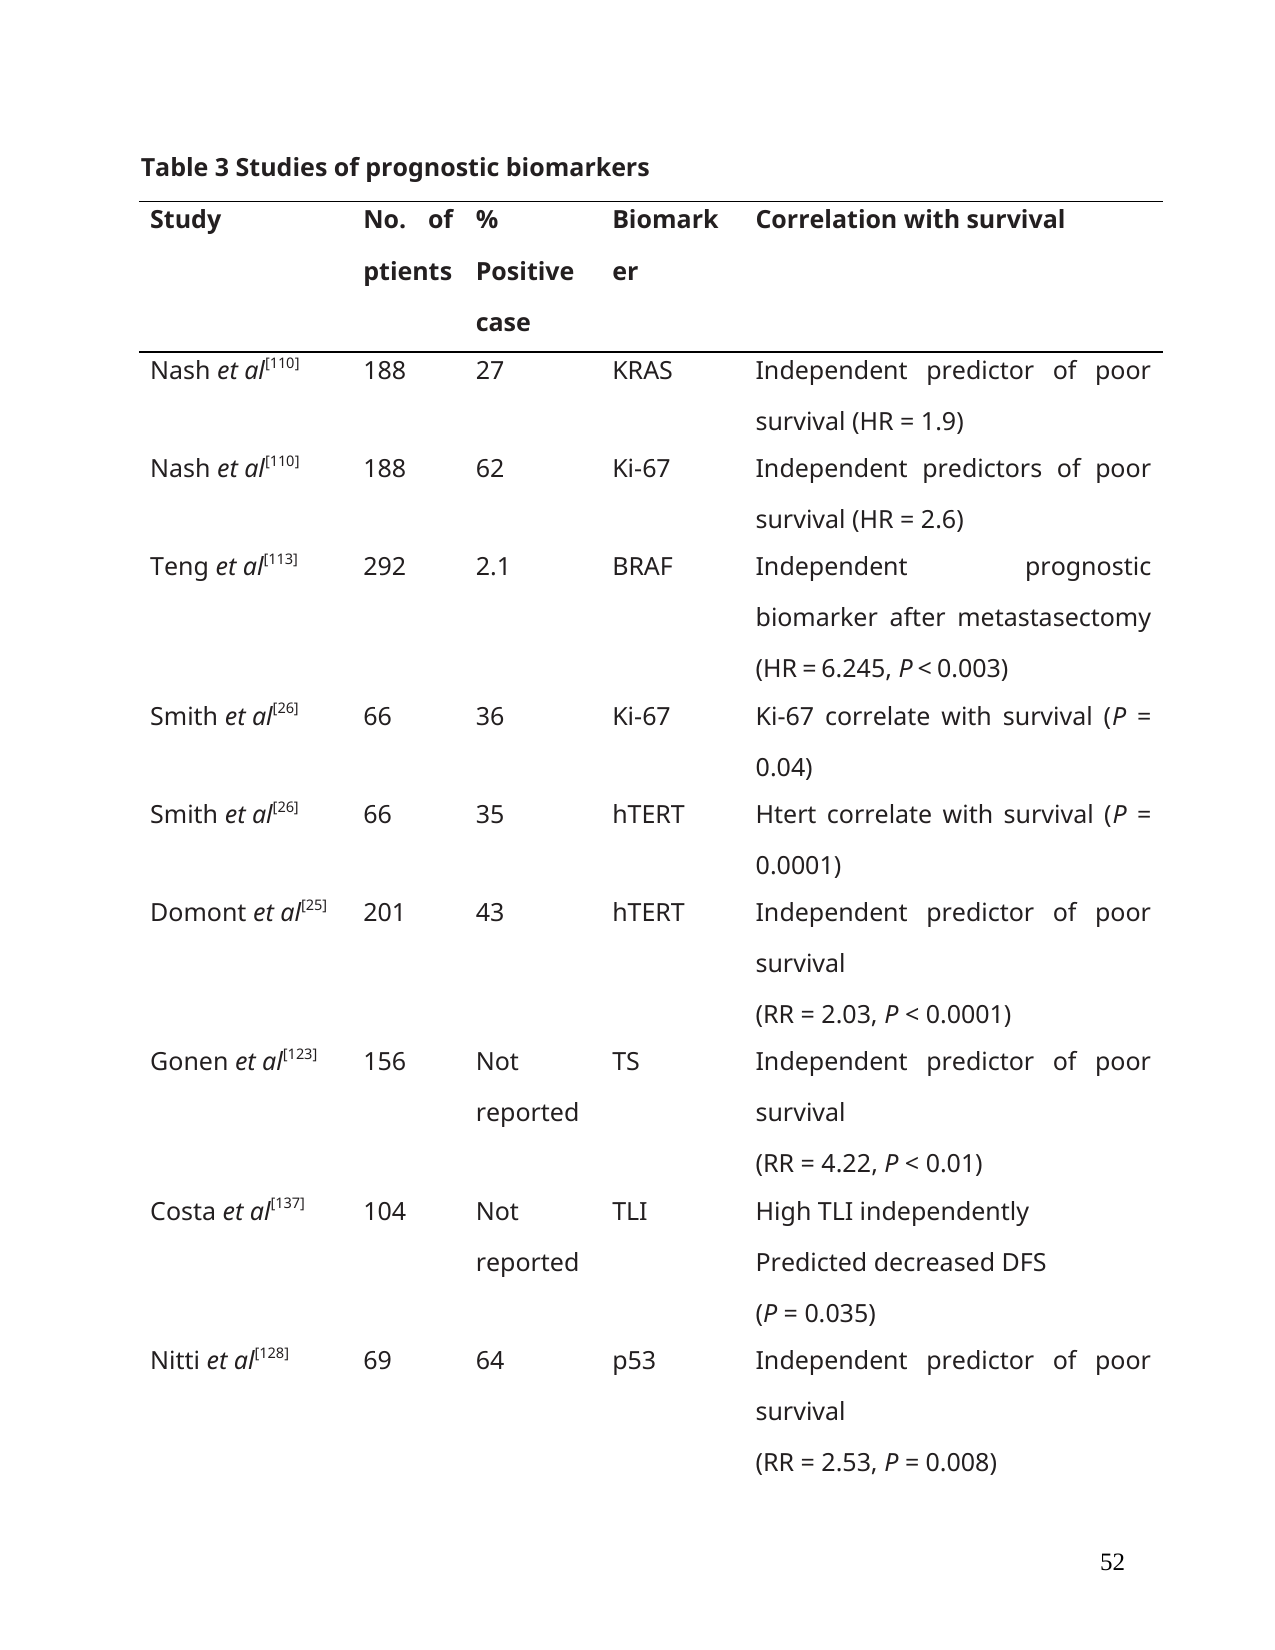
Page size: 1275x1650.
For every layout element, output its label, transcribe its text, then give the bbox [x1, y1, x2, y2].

table_cell Ki-67 correlate with survival (P = 0.04) [744, 698, 1162, 796]
table_cell Not reported [464, 1044, 601, 1193]
table_cell Nitti et al[128] [139, 1343, 352, 1492]
table_cell BRAF [601, 549, 744, 698]
table_cell 156 [352, 1044, 464, 1193]
table_header Biomarker [601, 202, 744, 351]
table_cell Htert correlate with survival (P = 0.0001) [744, 796, 1162, 894]
table_cell 36 [464, 698, 601, 796]
table_cell Nash et al[110] [139, 451, 352, 549]
table_cell Ki-67 [601, 451, 744, 549]
table_cell hTERT [601, 796, 744, 894]
table_cell 64 [464, 1343, 601, 1492]
table_cell High TLI independently Predicted decreased DFS (P = 0.035) [744, 1193, 1162, 1342]
table_header Study [139, 202, 352, 351]
text Table 3 Studies of prognostic biomarkers [141, 150, 1125, 184]
table_cell Teng et al[113] [139, 549, 352, 698]
table_cell Independent predictor of poor survival (RR = 2.53, P = 0.008) [744, 1343, 1162, 1492]
table_cell Ki-67 [601, 698, 744, 796]
table_cell Independent predictors of poor survival (HR = 2.6) [744, 451, 1162, 549]
table_header Correlation with survival [744, 202, 1162, 351]
table_cell 188 [352, 451, 464, 549]
table_cell 104 [352, 1193, 464, 1342]
table_cell 43 [464, 895, 601, 1044]
table_cell 62 [464, 451, 601, 549]
table_cell KRAS [601, 353, 744, 451]
table_cell hTERT [601, 895, 744, 1044]
table_cell Smith et al[26] [139, 698, 352, 796]
table_cell 27 [464, 353, 601, 451]
table_cell p53 [601, 1343, 744, 1492]
table_cell 35 [464, 796, 601, 894]
table_header No. of ptients [352, 202, 464, 351]
table_cell TS [601, 1044, 744, 1193]
table_cell 188 [352, 353, 464, 451]
table_cell TLI [601, 1193, 744, 1342]
table_cell 66 [352, 698, 464, 796]
table_cell Independent predictor of poor survival (RR = 4.22, P < 0.01) [744, 1044, 1162, 1193]
table_header % Positive case [464, 202, 601, 351]
table_cell Not reported [464, 1193, 601, 1342]
table_cell 66 [352, 796, 464, 894]
table_cell Smith et al[26] [139, 796, 352, 894]
table_cell 201 [352, 895, 464, 1044]
table_cell Costa et al[137] [139, 1193, 352, 1342]
table_cell Domont et al[25] [139, 895, 352, 1044]
table_cell Independent prognostic biomarker after metastasectomy (HR = 6.245, P < 0.003) [744, 549, 1162, 698]
table_cell 69 [352, 1343, 464, 1492]
table_cell 2.1 [464, 549, 601, 698]
table_cell Independent predictor of poor survival (RR = 2.03, P < 0.0001) [744, 895, 1162, 1044]
table_cell Gonen et al[123] [139, 1044, 352, 1193]
table_cell Independent predictor of poor survival (HR = 1.9) [744, 353, 1162, 451]
table_cell 292 [352, 549, 464, 698]
table_cell Nash et al[110] [139, 353, 352, 451]
